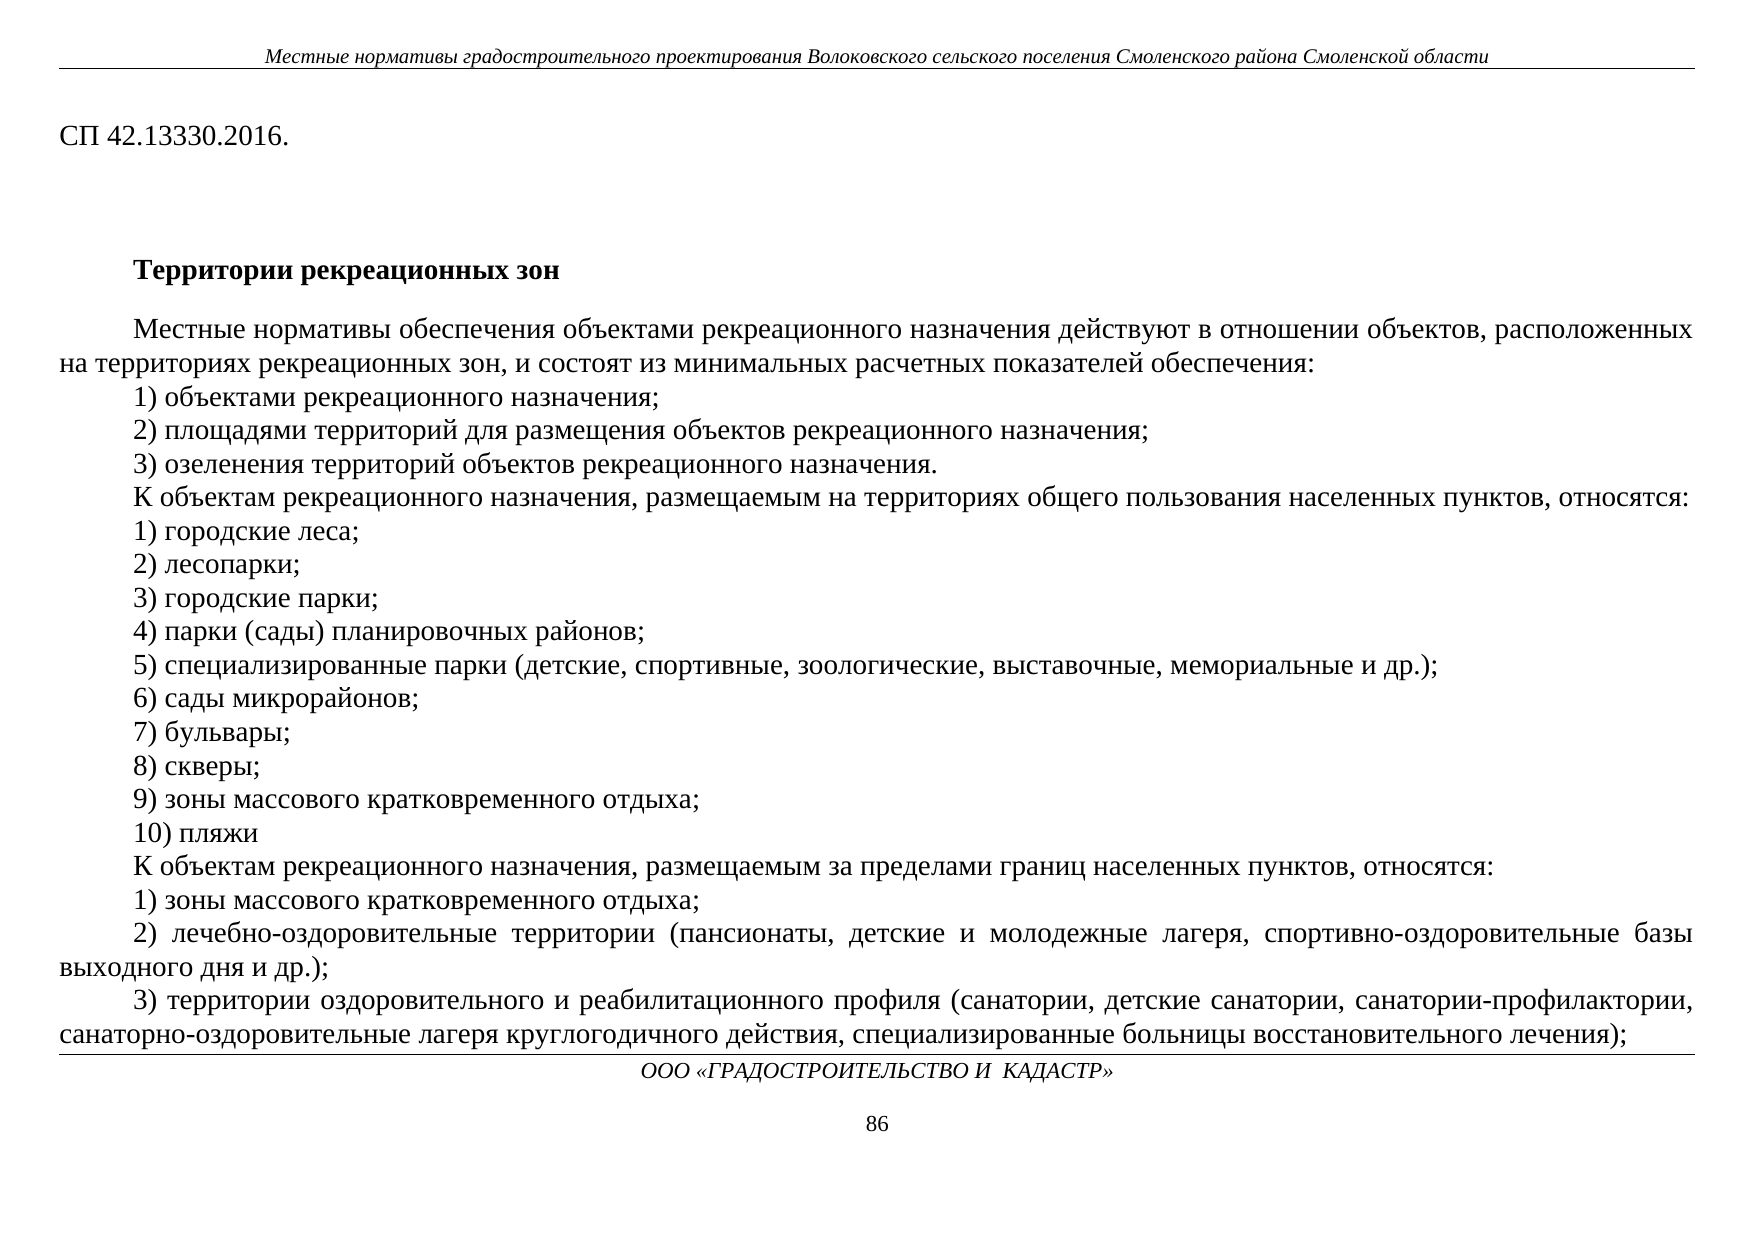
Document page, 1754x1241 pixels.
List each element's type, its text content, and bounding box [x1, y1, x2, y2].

text 2) лечебно-оздоровительные территории (пансионаты, детские и молодежные лагеря, спортивно-оздоровительные базы выходного дня и др.); [59, 915, 1695, 982]
text К объектам рекреационного назначения, размещаемым за пределами границ населенных пунктов, относятся: [59, 848, 1695, 882]
text 2) лесопарки; [59, 546, 1695, 580]
text 9) зоны массового кратковременного отдыха; [59, 781, 1695, 815]
text 8) скверы; [59, 748, 1695, 781]
text 2) площадями территорий для размещения объектов рекреационного назначения; [59, 412, 1695, 446]
text 7) бульвары; [59, 714, 1695, 748]
text 4) парки (сады) планировочных районов; [59, 613, 1695, 647]
text 1) объектами рекреационного назначения; [59, 379, 1695, 412]
text 5) специализированные парки (детские, спортивные, зоологические, выставочные, мемориальные и др.); [59, 647, 1695, 681]
text 10) пляжи [59, 815, 1695, 848]
text 3) территории оздоровительного и реабилитационного профиля (санатории, детские санатории, санатории-профилактории, санаторно-оздоровительные лагеря круглогодичного действия, специализированные больницы восстановительного лечения); [59, 982, 1695, 1049]
text 1) зоны массового кратковременного отдыха; [59, 882, 1695, 915]
text Местные нормативы обеспечения объектами рекреационного назначения действуют в отношении объектов, расположенных на территориях рекреационных зон, и состоят из минимальных расчетных показателей обеспечения: [59, 312, 1695, 379]
text 6) сады микрорайонов; [59, 681, 1695, 714]
text 3) городские парки; [59, 580, 1695, 613]
text К объектам рекреационного назначения, размещаемым на территориях общего пользования населенных пунктов, относятся: [59, 479, 1695, 513]
text 3) озеленения территорий объектов рекреационного назначения. [59, 446, 1695, 479]
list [59, 118, 1664, 152]
text 1) городские леса; [59, 513, 1695, 546]
text Территории рекреационных зон [59, 252, 1695, 286]
